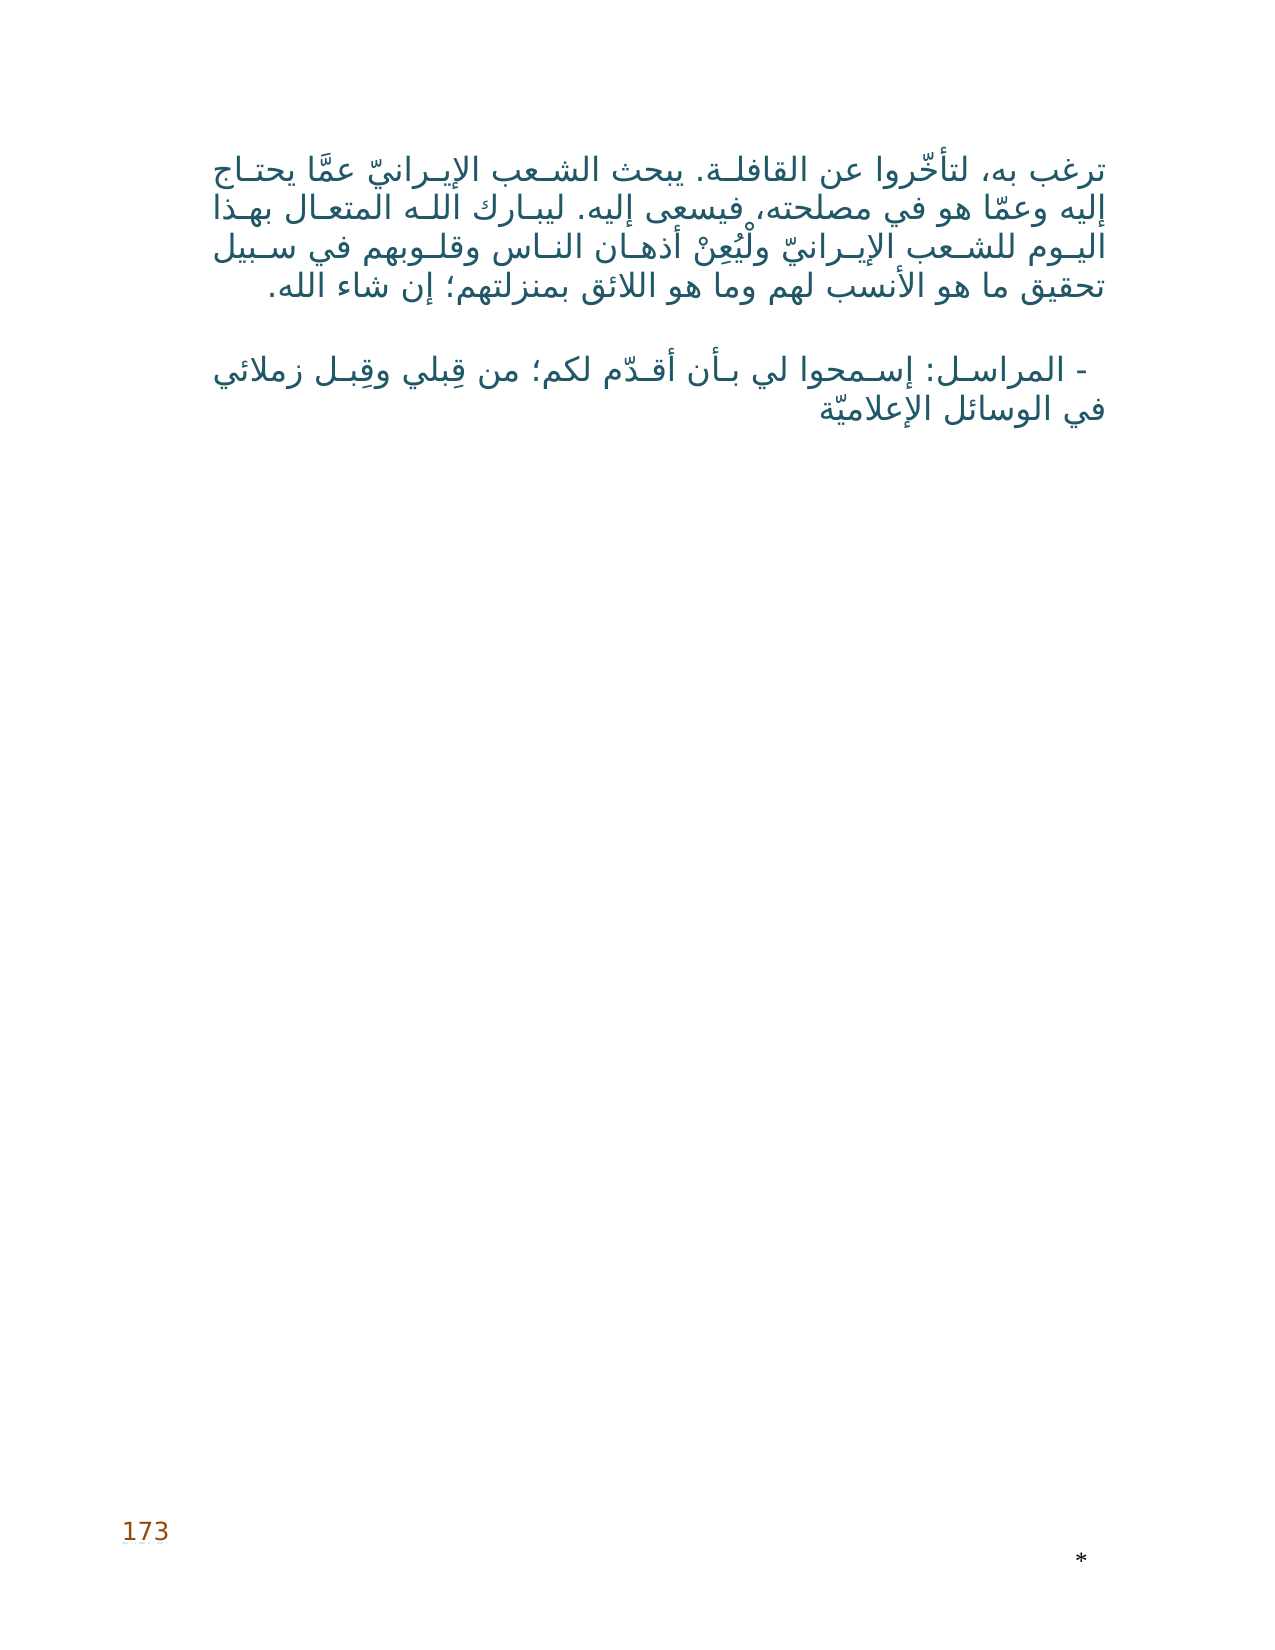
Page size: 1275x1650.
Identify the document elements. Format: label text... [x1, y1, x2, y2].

text - المراسل: إسمحوا لي بأن أقدّم لكم؛ من قِبلي وقِبل زملائي في الوسائل الإعلاميّة [212, 351, 1106, 428]
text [212, 150, 1106, 305]
